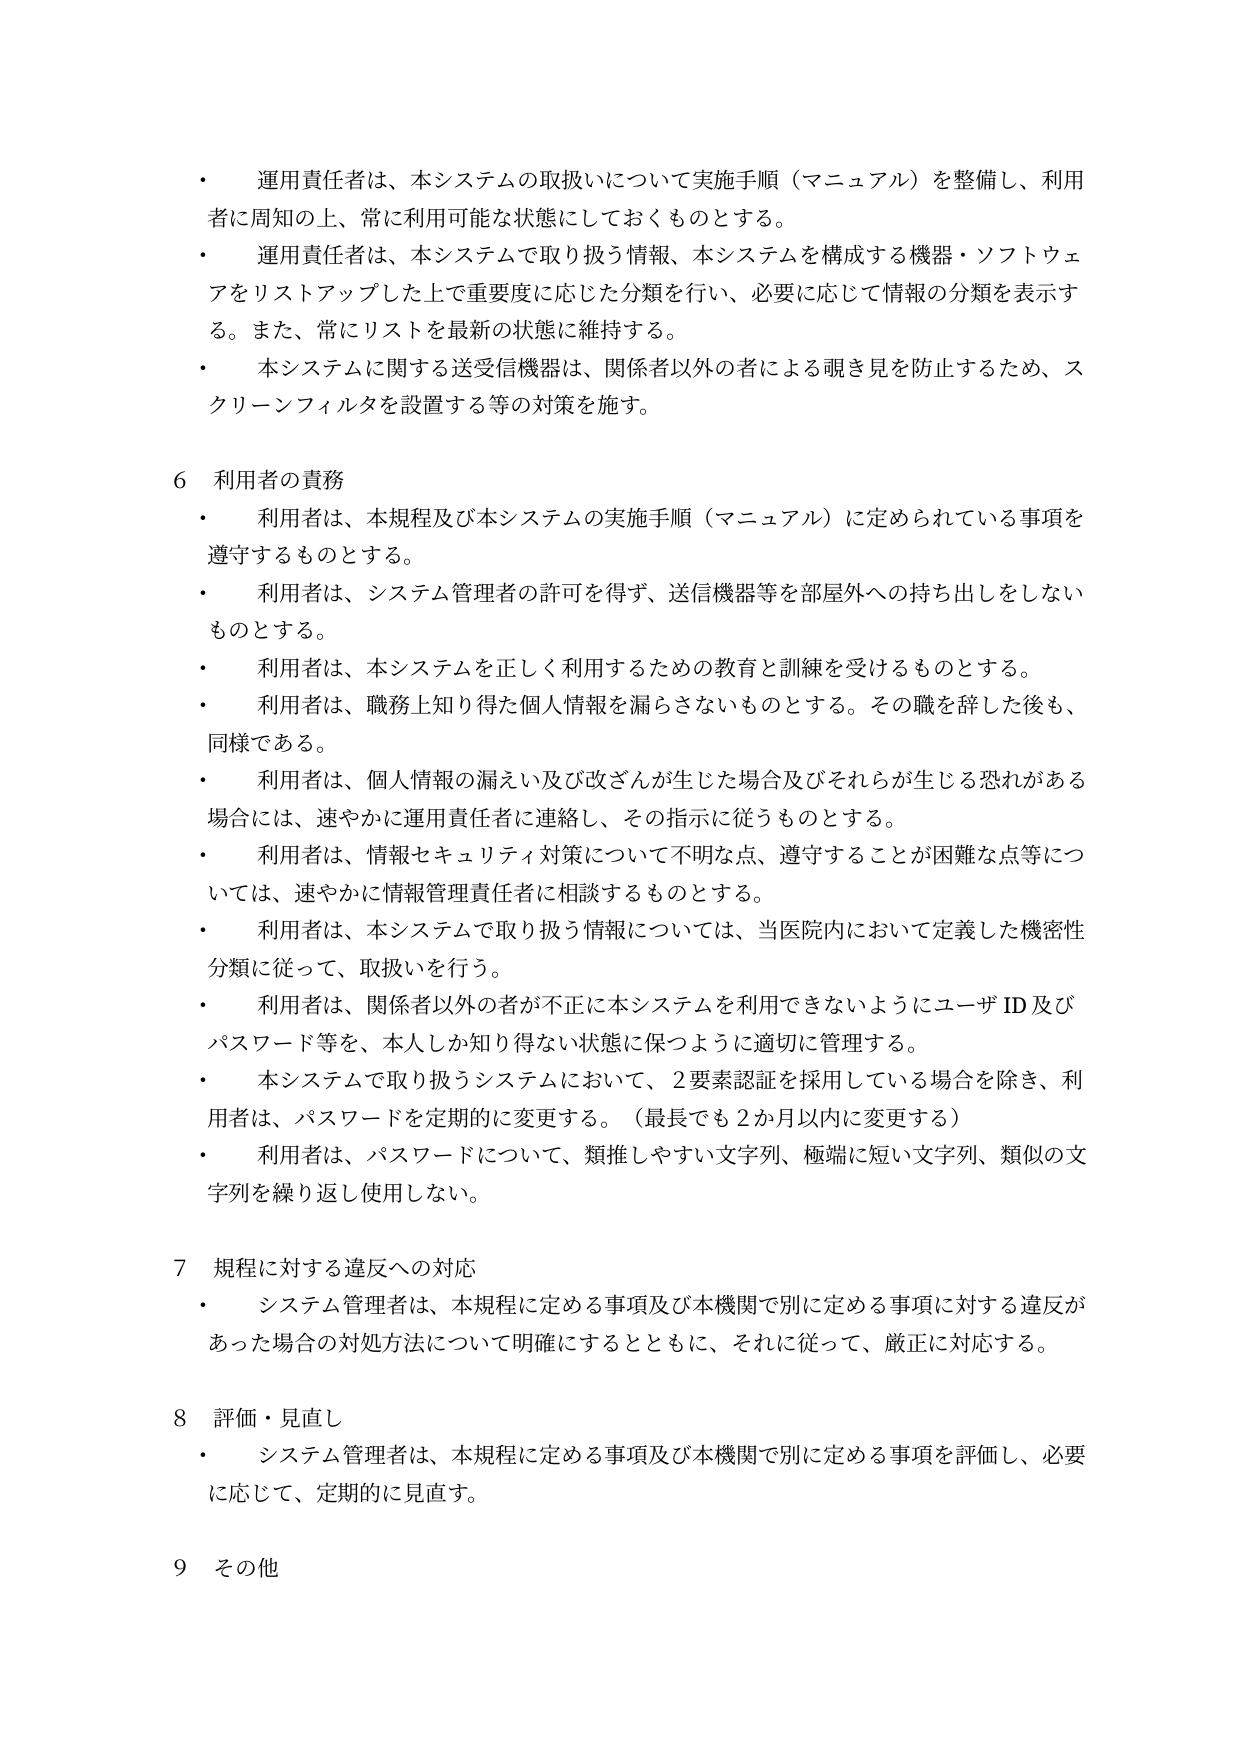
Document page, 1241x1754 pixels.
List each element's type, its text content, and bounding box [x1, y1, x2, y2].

list システム管理者は、本規程に定める事項及び本機関で別に定める事項を評価し、必要に応じて、定期的に見直す。 [192, 1436, 1092, 1511]
list 利用者は、職務上知り得た個人情報を漏らさないものとする。その職を辞した後も、同様である。 [192, 686, 1092, 761]
text ７ 規程に対する違反への対応 [148, 1248, 1092, 1286]
list システム管理者は、本規程に定める事項及び本機関で別に定める事項に対する違反があった場合の対処方法について明確にするとともに、それに従って、厳正に対応する。 [192, 1286, 1092, 1361]
list 利用者は、本規程及び本システムの実施手順（マニュアル）に定められている事項を遵守するものとする。 [192, 498, 1092, 573]
list 利用者は、関係者以外の者が不正に本システムを利用できないようにユーザID及びパスワード等を、本人しか知り得ない状態に保つように適切に管理する。 [192, 986, 1092, 1061]
list 本システムに関する送受信機器は、関係者以外の者による覗き見を防止するため、スクリーンフィルタを設置する等の対策を施す。 [192, 348, 1092, 423]
list 運用責任者は、本システムの取扱いについて実施手順（マニュアル）を整備し、利用者に周知の上、常に利用可能な状態にしておくものとする。 [192, 161, 1092, 236]
list 利用者は、個人情報の漏えい及び改ざんが生じた場合及びそれらが生じる恐れがある場合には、速やかに運用責任者に連絡し、その指示に従うものとする。 [192, 761, 1092, 836]
text ９ その他 [148, 1548, 1092, 1586]
list 利用者は、本システムで取り扱う情報については、当医院内において定義した機密性分類に従って、取扱いを行う。 [192, 911, 1092, 986]
list 本システムで取り扱うシステムにおいて、２要素認証を採用している場合を除き、利用者は、パスワードを定期的に変更する。（最長でも２か月以内に変更する） [192, 1061, 1092, 1136]
list 利用者は、情報セキュリティ対策について不明な点、遵守することが困難な点等については、速やかに情報管理責任者に相談するものとする。 [192, 836, 1092, 911]
text ６ 利用者の責務 [148, 461, 1092, 498]
list 運用責任者は、本システムで取り扱う情報、本システムを構成する機器・ソフトウェアをリストアップした上で重要度に応じた分類を行い、必要に応じて情報の分類を表示する。また、常にリストを最新の状態に維持する。 [192, 236, 1092, 348]
list 利用者は、パスワードについて、類推しやすい文字列、極端に短い文字列、類似の文字列を繰り返し使用しない。 [192, 1136, 1092, 1211]
text ８ 評価・見直し [148, 1398, 1092, 1436]
list 利用者は、本システムを正しく利用するための教育と訓練を受けるものとする。 [192, 648, 1092, 686]
list 利用者は、システム管理者の許可を得ず、送信機器等を部屋外への持ち出しをしないものとする。 [192, 573, 1092, 648]
